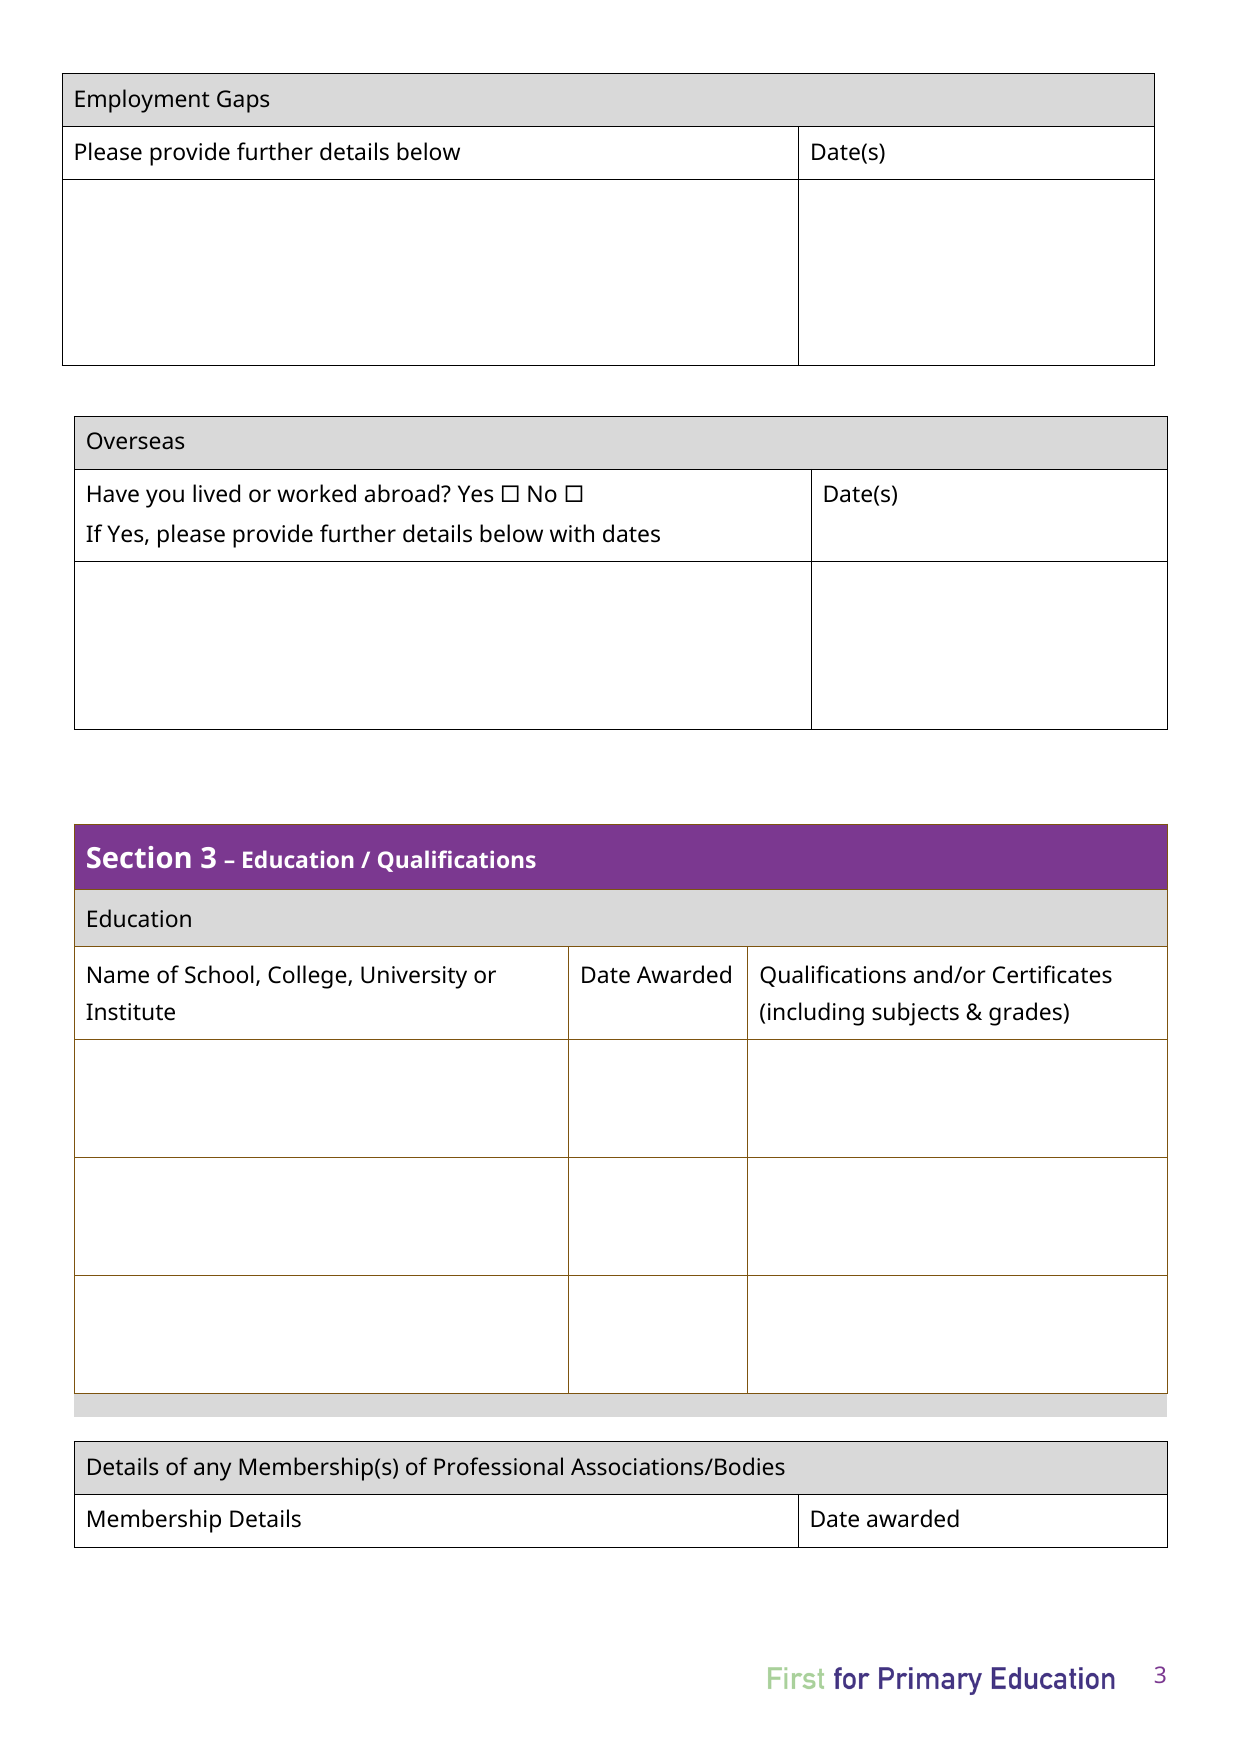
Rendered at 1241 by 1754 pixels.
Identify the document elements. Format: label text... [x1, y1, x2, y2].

table_header Details of any Membership(s) of Professional Associations/Bodies [75, 1442, 1167, 1494]
table_cell [569, 1040, 747, 1157]
table_cell [75, 562, 811, 729]
table_cell [748, 1158, 1167, 1275]
table_cell [748, 1040, 1167, 1157]
table_cell Please provide further details below [63, 127, 798, 179]
table_cell [75, 1276, 568, 1393]
picture [763, 1661, 1118, 1697]
table_cell Education [75, 890, 1167, 946]
table_cell Name of School, College, University or Institute [75, 947, 568, 1039]
table_cell [63, 180, 798, 364]
table_cell [75, 1040, 568, 1157]
table_cell [799, 180, 1154, 364]
table_cell Date Awarded [569, 947, 747, 1039]
table_cell [569, 1276, 747, 1393]
table_cell [569, 1158, 747, 1275]
table_cell [812, 562, 1167, 729]
table_cell Date awarded [799, 1495, 1167, 1547]
table_header Employment Gaps [63, 74, 1154, 126]
table_cell Membership Details [75, 1495, 798, 1547]
table_cell [748, 1276, 1167, 1393]
table_cell Qualifications and/or Certificates (including subjects & grades) [748, 947, 1167, 1039]
table_cell [75, 1158, 568, 1275]
table_cell Date(s) [812, 470, 1167, 561]
table_cell Have you lived or worked abroad? Yes No If Yes, please provide further details below with dates [75, 470, 811, 561]
table_cell Date(s) [799, 127, 1154, 179]
table_header Overseas [75, 417, 1167, 469]
table_header Section 3 – Education / Qualifications [75, 825, 1167, 889]
